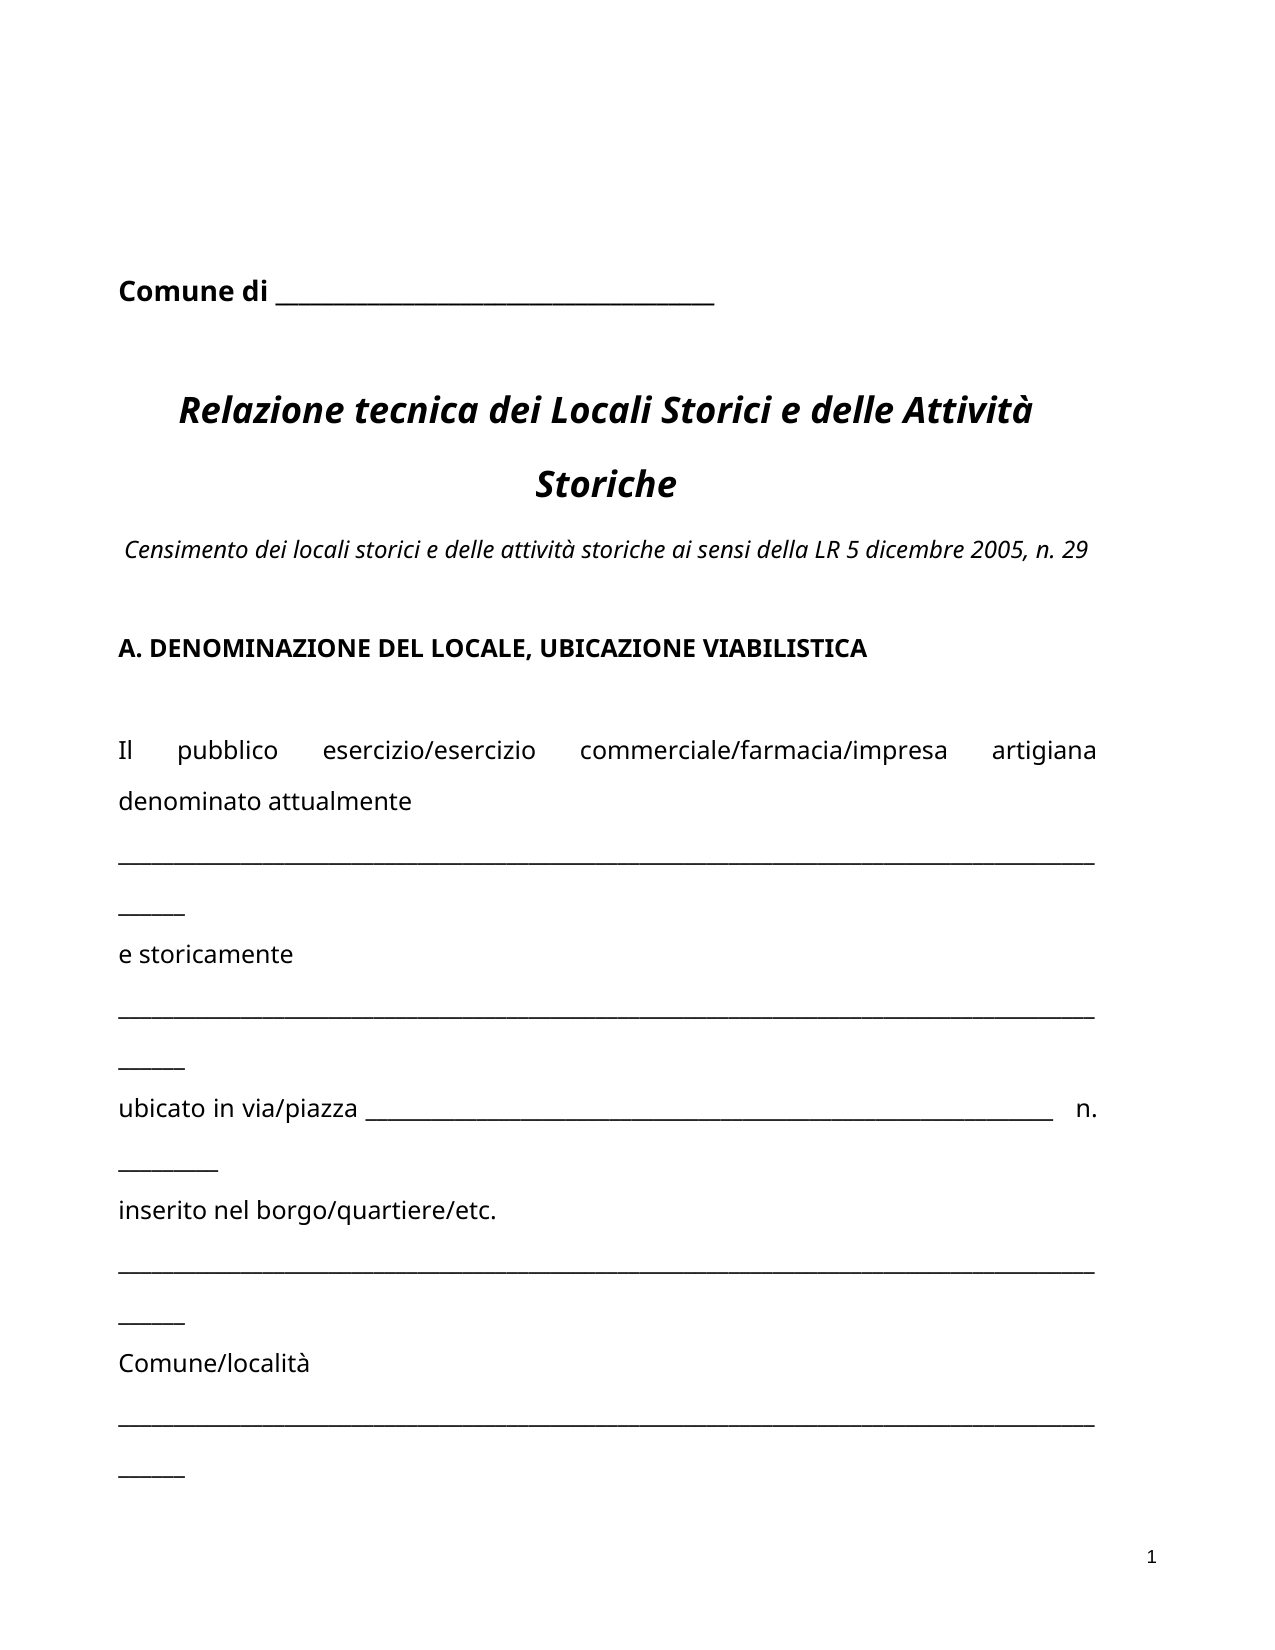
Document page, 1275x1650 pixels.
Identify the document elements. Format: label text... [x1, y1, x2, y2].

text inserito nel borgo/quartiere/etc. [118, 1192, 1098, 1226]
text e storicamente [118, 937, 1098, 971]
text Relazione tecnica dei Locali Storici e delle Attività Storiche [118, 384, 1098, 508]
text ______________________________________________________________________________________________ [118, 1397, 1098, 1482]
text A. DENOMINAZIONE DEL LOCALE, UBICAZIONE VIABILISTICA [118, 631, 1098, 665]
text Comune di ______________________________________ [118, 271, 1098, 310]
text ______________________________________________________________________________________________ [118, 988, 1098, 1073]
text ______________________________________________________________________________________________ [118, 835, 1098, 920]
text ______________________________________________________________________________________________ [118, 1243, 1098, 1328]
text Il pubblico esercizio/esercizio commerciale/farmacia/impresa artigiana denominato attualmente [118, 733, 1098, 818]
text Censimento dei locali storici e delle attività storiche ai sensi della LR 5 dicembre 2005, n. 29 [118, 533, 1098, 566]
text ubicato in via/piazza ______________________________________________________________ n. _________ [118, 1090, 1098, 1175]
text Comune/località [118, 1346, 1098, 1379]
